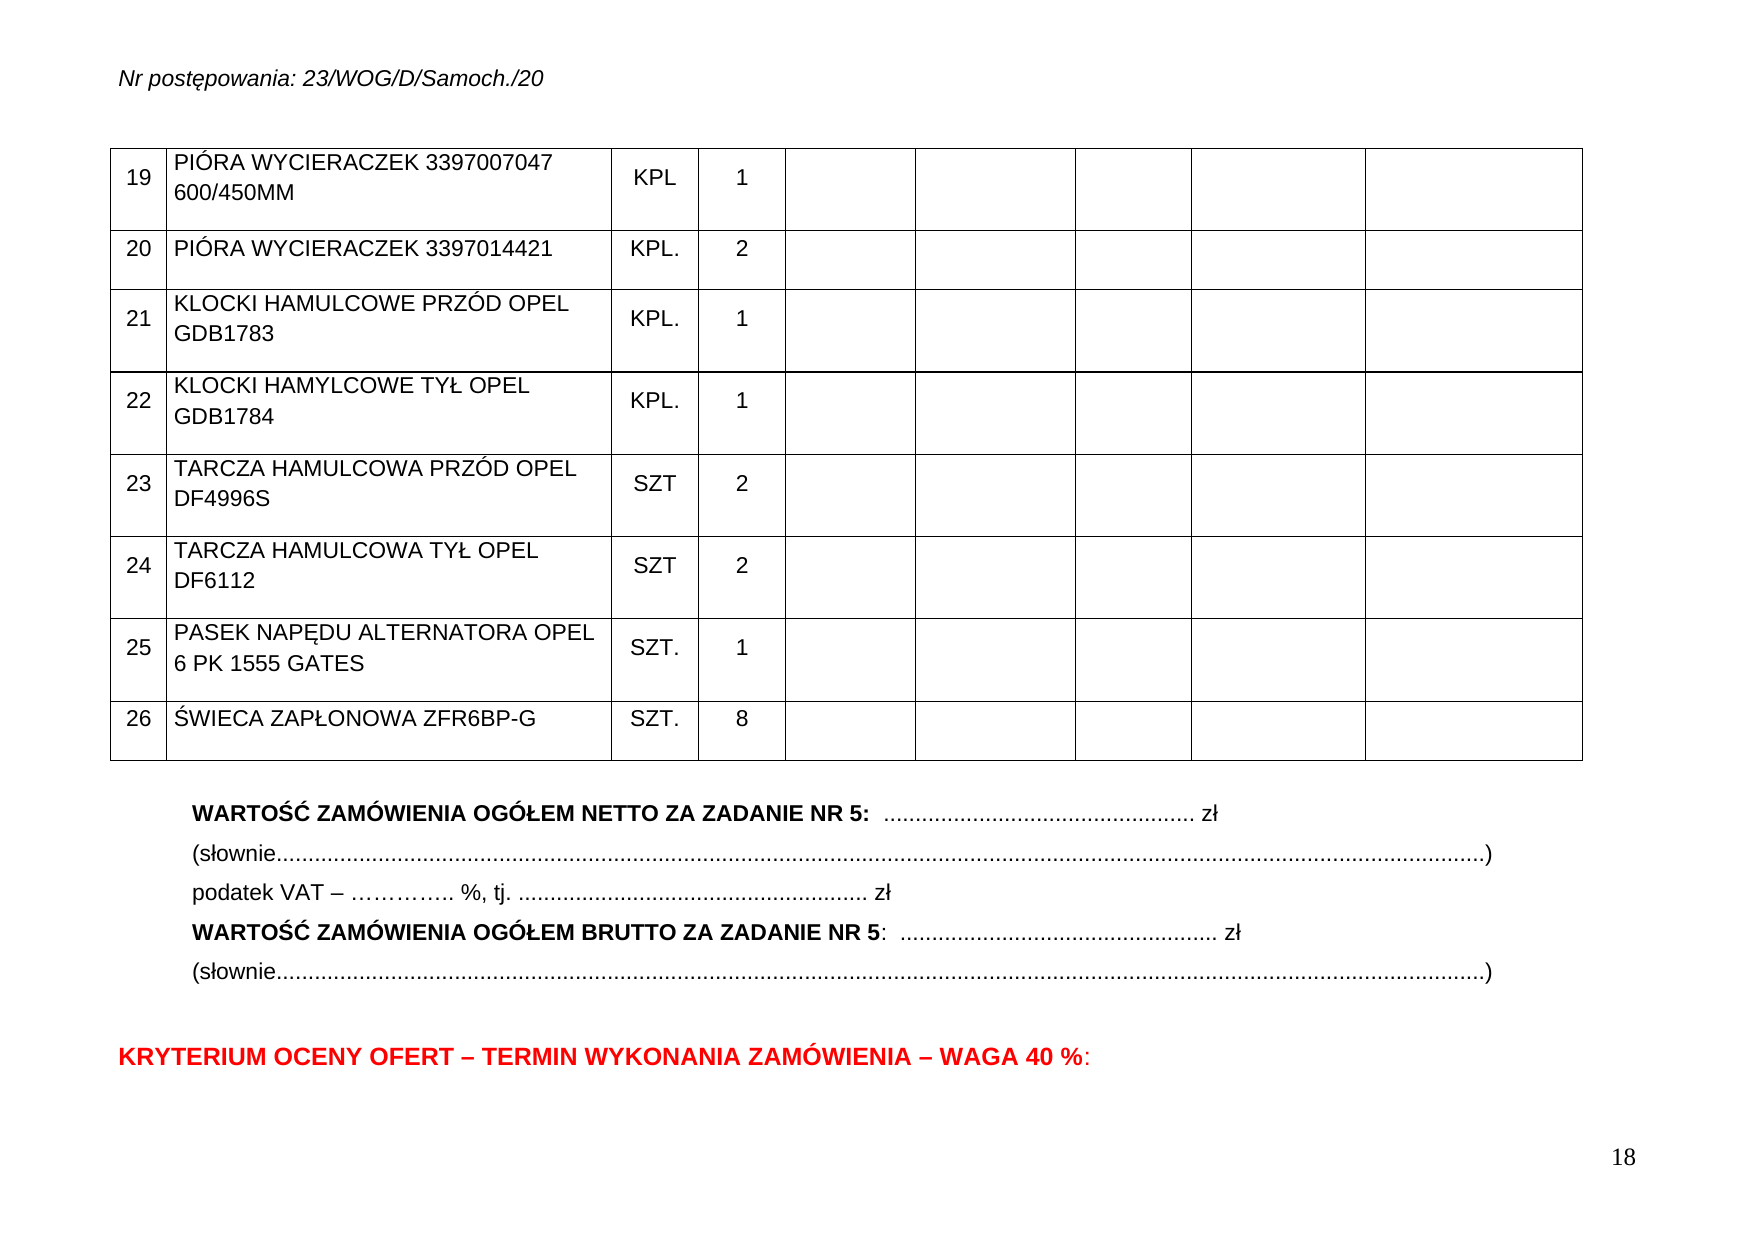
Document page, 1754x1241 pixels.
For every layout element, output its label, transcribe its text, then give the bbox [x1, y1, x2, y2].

table_cell [1366, 537, 1582, 618]
table_cell [916, 231, 1075, 289]
table_cell [786, 149, 915, 230]
table_cell [1366, 702, 1582, 759]
table_cell [916, 455, 1075, 536]
table_cell TARCZA HAMULCOWA PRZÓD OPEL DF4996S [167, 455, 611, 536]
table_cell [1366, 455, 1582, 536]
table_cell 1 [699, 619, 785, 701]
table_cell [786, 619, 915, 701]
table_cell [1366, 619, 1582, 701]
table_cell [1366, 290, 1582, 371]
table_cell PASEK NAPĘDU ALTERNATORA OPEL 6 PK 1555 GATES [167, 619, 611, 701]
table_cell TARCZA HAMULCOWA TYŁ OPEL DF6112 [167, 537, 611, 618]
table_cell 24 [111, 537, 166, 618]
text WARTOŚĆ ZAMÓWIENIA OGÓŁEM BRUTTO ZA ZADANIE NR 5: .................................................. zł [118, 918, 1636, 945]
table_cell 19 [111, 149, 166, 230]
table_cell [916, 373, 1075, 454]
table_cell 23 [111, 455, 166, 536]
table_cell [1192, 619, 1365, 701]
table_cell [1366, 231, 1582, 289]
table_cell [1192, 455, 1365, 536]
table_cell 8 [699, 702, 785, 759]
table_cell [786, 455, 915, 536]
table_cell [916, 149, 1075, 230]
table_cell [1366, 373, 1582, 454]
table_cell 2 [699, 537, 785, 618]
table_cell [916, 290, 1075, 371]
table_cell [1192, 702, 1365, 759]
table_cell 1 [699, 373, 785, 454]
table_cell KLOCKI HAMYLCOWE TYŁ OPEL GDB1784 [167, 373, 611, 454]
table_cell SZT [612, 455, 698, 536]
table_cell PIÓRA WYCIERACZEK 3397007047 600/450MM [167, 149, 611, 230]
table_cell SZT. [612, 702, 698, 759]
text podatek VAT – ………….. %, tj. ....................................................... zł [118, 879, 1636, 905]
table_cell KPL. [612, 373, 698, 454]
table_cell [786, 290, 915, 371]
text (słownie..............................................................................................................................................................................................) [156, 958, 1636, 984]
table_cell ŚWIECA ZAPŁONOWA ZFR6BP-G [167, 702, 611, 759]
table_cell KPL. [612, 290, 698, 371]
text KRYTERIUM OCENY OFERT – TERMIN WYKONANIA ZAMÓWIENIA – WAGA 40 %: [118, 1042, 1636, 1070]
table_cell [786, 702, 915, 759]
table_cell SZT [612, 537, 698, 618]
table_cell [916, 537, 1075, 618]
table_cell [786, 373, 915, 454]
table_cell KLOCKI HAMULCOWE PRZÓD OPEL GDB1783 [167, 290, 611, 371]
table_cell [1192, 149, 1365, 230]
table_cell [1076, 373, 1191, 454]
table_cell [916, 619, 1075, 701]
table_cell [916, 702, 1075, 759]
table_cell 2 [699, 231, 785, 289]
table_cell SZT. [612, 619, 698, 701]
table_cell [1192, 231, 1365, 289]
table_cell [1076, 290, 1191, 371]
table_cell 1 [699, 290, 785, 371]
table_cell PIÓRA WYCIERACZEK 3397014421 [167, 231, 611, 289]
table_cell 1 [699, 149, 785, 230]
table_cell KPL [612, 149, 698, 230]
table_cell [1192, 290, 1365, 371]
table_cell [1076, 455, 1191, 536]
table_cell [1366, 149, 1582, 230]
table_cell 2 [699, 455, 785, 536]
table_cell [1076, 702, 1191, 759]
table_cell [1076, 149, 1191, 230]
table_cell [1076, 537, 1191, 618]
table_cell 20 [111, 231, 166, 289]
table_cell [1076, 231, 1191, 289]
table_cell [1192, 537, 1365, 618]
table_cell [786, 231, 915, 289]
table_cell 25 [111, 619, 166, 701]
table_cell 21 [111, 290, 166, 371]
table_cell [1192, 373, 1365, 454]
table_cell KPL. [612, 231, 698, 289]
table_cell [786, 537, 915, 618]
text WARTOŚĆ ZAMÓWIENIA OGÓŁEM NETTO ZA ZADANIE NR 5: ................................................. zł [118, 800, 1636, 826]
table_cell 26 [111, 702, 166, 759]
text (słownie..............................................................................................................................................................................................) [156, 839, 1636, 866]
table_cell 22 [111, 373, 166, 454]
table_cell [1076, 619, 1191, 701]
